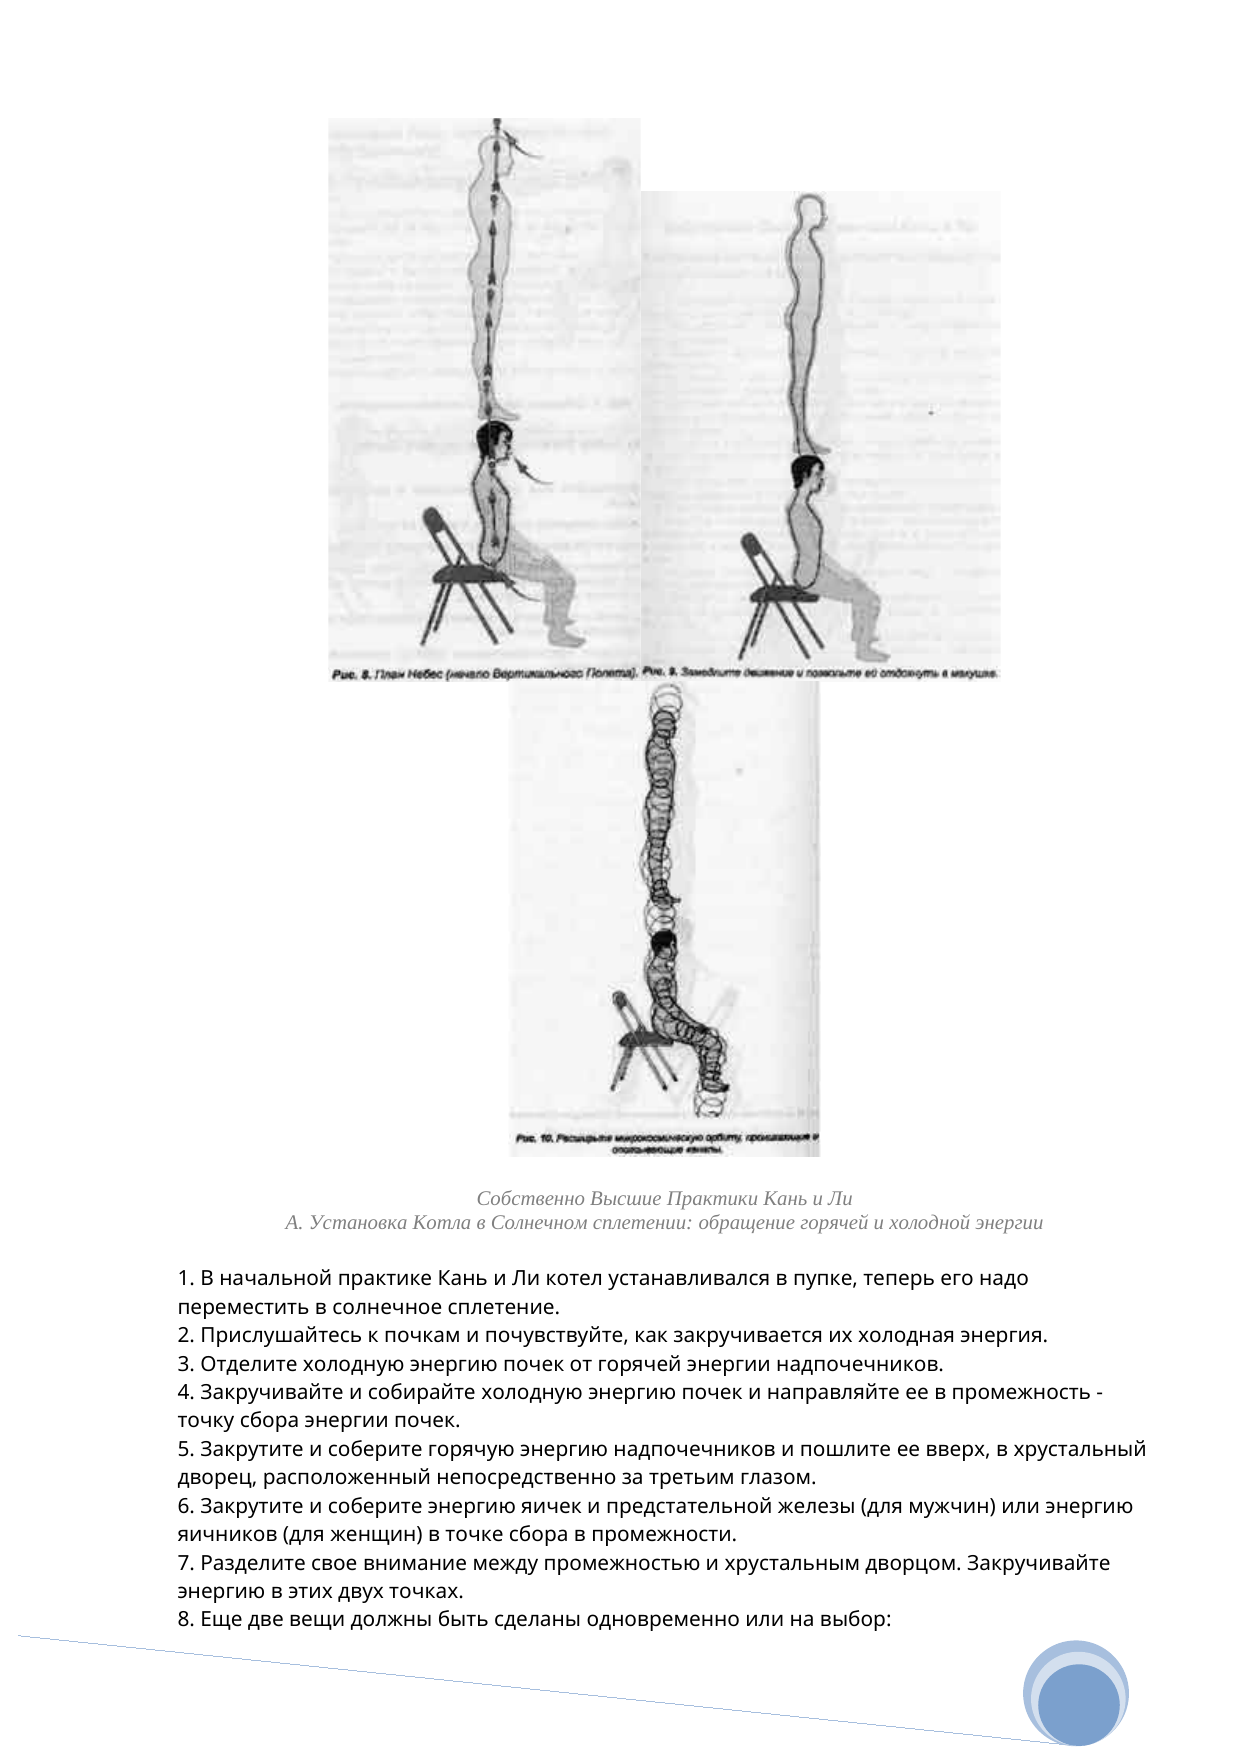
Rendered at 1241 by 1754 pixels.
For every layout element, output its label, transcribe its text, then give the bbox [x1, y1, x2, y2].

text 1. В начальной практике Кань и Ли котел устанавливался в пупке, теперь его надо переместить в солнечное сплетение. 2. Прислушайтесь к почкам и почувствуйте, как закручивается их холодная энергия. 3. Отделите холодную энергию почек от горячей энергии надпочечников. 4. Закручивайте и собирайте холодную энергию почек и направляйте ее в промежность - точку сбора энергии почек. 5. Закрутите и соберите горячую энергию надпочечников и пошлите ее вверх, в хрустальный дворец, расположенный непосредственно за третьим глазом. 6. Закрутите и соберите энергию яичек и предстательной железы (для мужчин) или энергию яичников (для женщин) в точке сбора в промежности. 7. Разделите свое внимание между промежностью и хрустальным дворцом. Закручивайте энергию в этих двух точках. 8. Еще две вещи должны быть сделаны одновременно или на выбор: [177, 1263, 1152, 1633]
text Собственно Высшие Практики Кань и Ли А. Установка Котла в Солнечном сплетении: обращение горячей и холодной энергии [177, 1186, 1152, 1234]
picture [328, 118, 1001, 1157]
